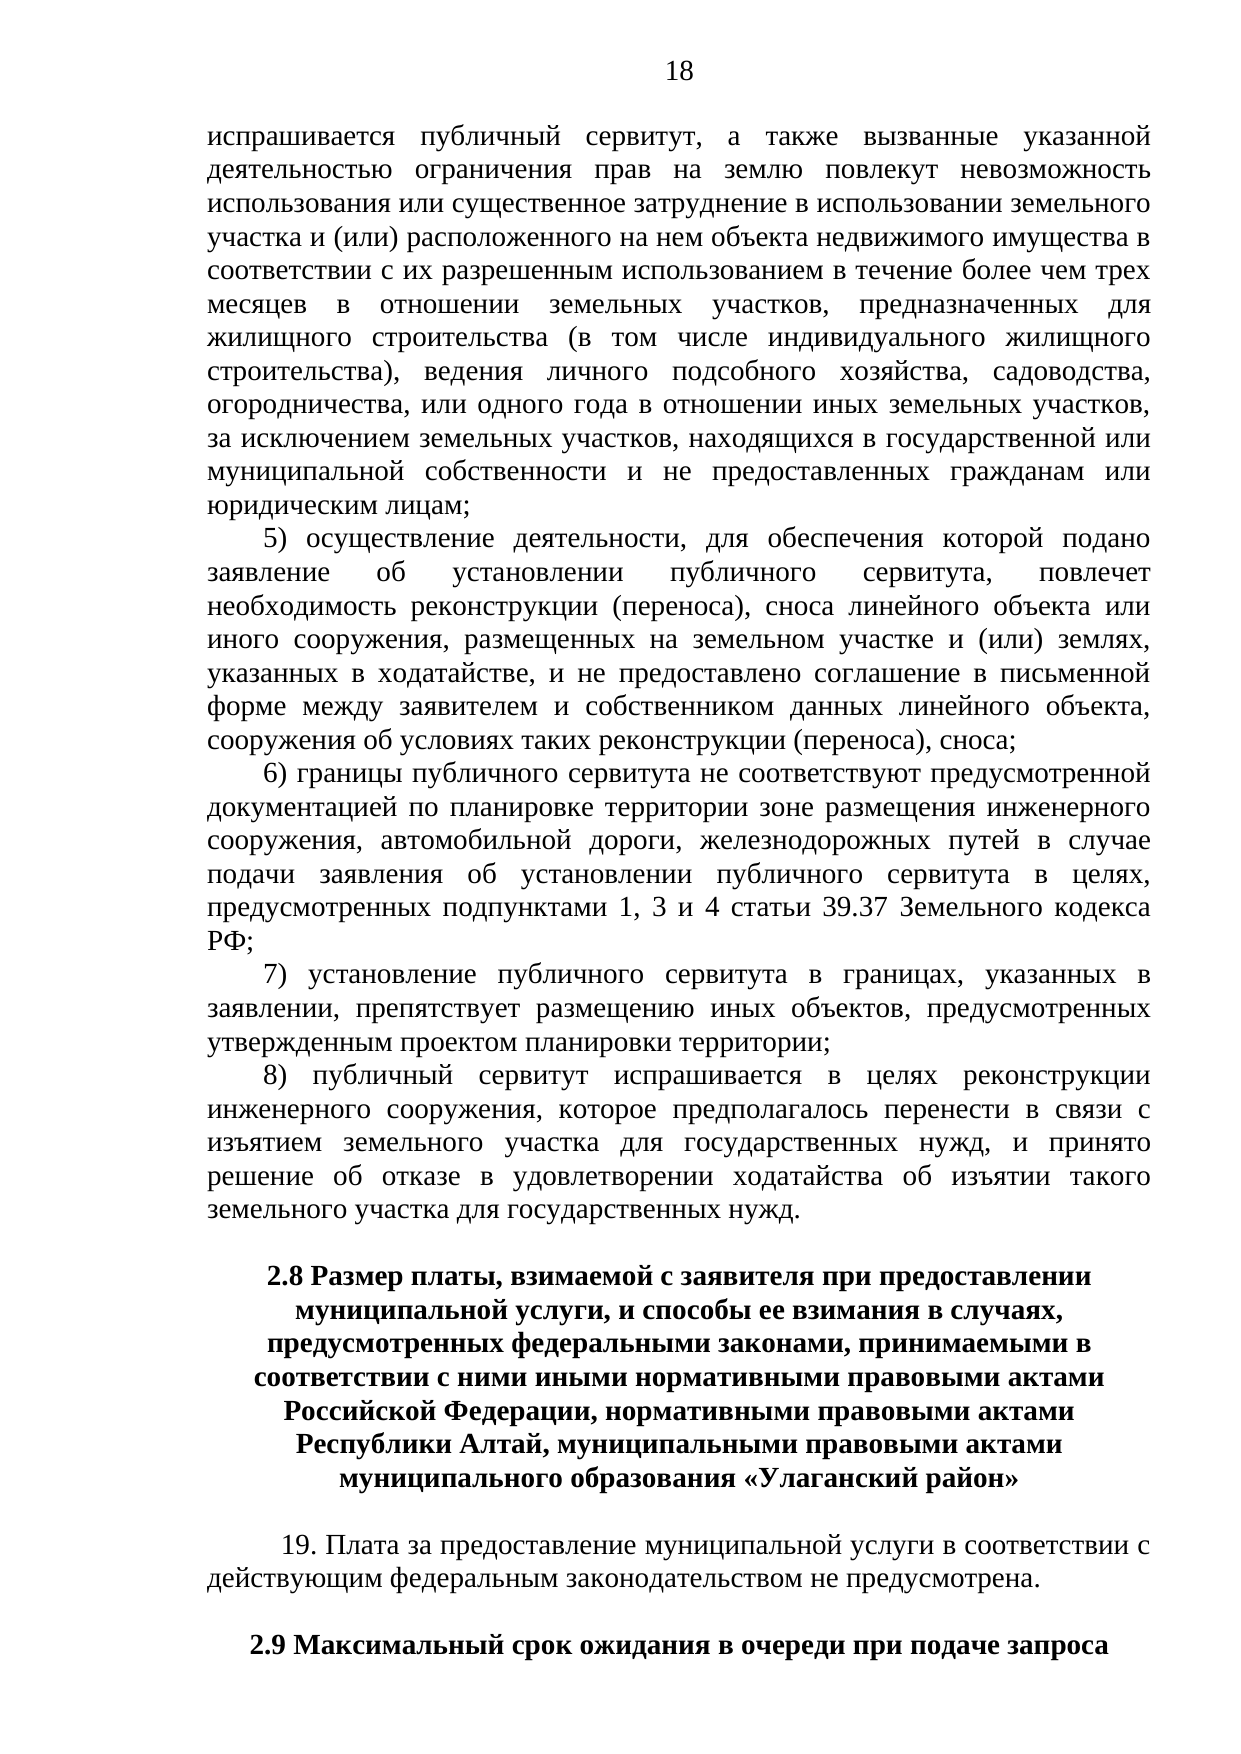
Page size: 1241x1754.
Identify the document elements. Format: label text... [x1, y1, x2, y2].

text 19. Плата за предоставление муниципальной услуги в соответствии с действующим федеральным законодательством не предусмотрена. [207, 1527, 1152, 1594]
text 2.9 Максимальный срок ожидания в очереди при подаче запроса [207, 1627, 1152, 1661]
text 7) установление публичного сервитута в границах, указанных в заявлении, препятствует размещению иных объектов, предусмотренных утвержденным проектом планировки территории; [207, 957, 1152, 1057]
text 2.8 Размер платы, взимаемой с заявителя при предоставлении муниципальной услуги, и способы ее взимания в случаях, предусмотренных федеральными законами, принимаемыми в соответствии с ними иными нормативными правовыми актами Российской Федерации, нормативными правовыми актами Республики Алтай, муниципальными правовыми актами муниципального образования «Улаганский район» [207, 1258, 1152, 1493]
text 8) публичный сервитут испрашивается в целях реконструкции инженерного сооружения, которое предполагалось перенести в связи с изъятием земельного участка для государственных нужд, и принято решение об отказе в удовлетворении ходатайства об изъятии такого земельного участка для государственных нужд. [207, 1057, 1152, 1225]
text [207, 118, 1152, 521]
text 6) границы публичного сервитута не соответствуют предусмотренной документацией по планировке территории зоне размещения инженерного сооружения, автомобильной дороги, железнодорожных путей в случае подачи заявления об установлении публичного сервитута в целях, предусмотренных подпунктами 1, 3 и 4 статьи 39.37 Земельного кодекса РФ; [207, 755, 1152, 957]
text 5) осуществление деятельности, для обеспечения которой подано заявление об установлении публичного сервитута, повлечет необходимость реконструкции (переноса), сноса линейного объекта или иного сооружения, размещенных на земельном участке и (или) землях, указанных в ходатайстве, и не предоставлено соглашение в письменной форме между заявителем и собственником данных линейного объекта, сооружения об условиях таких реконструкции (переноса), сноса; [207, 521, 1152, 755]
